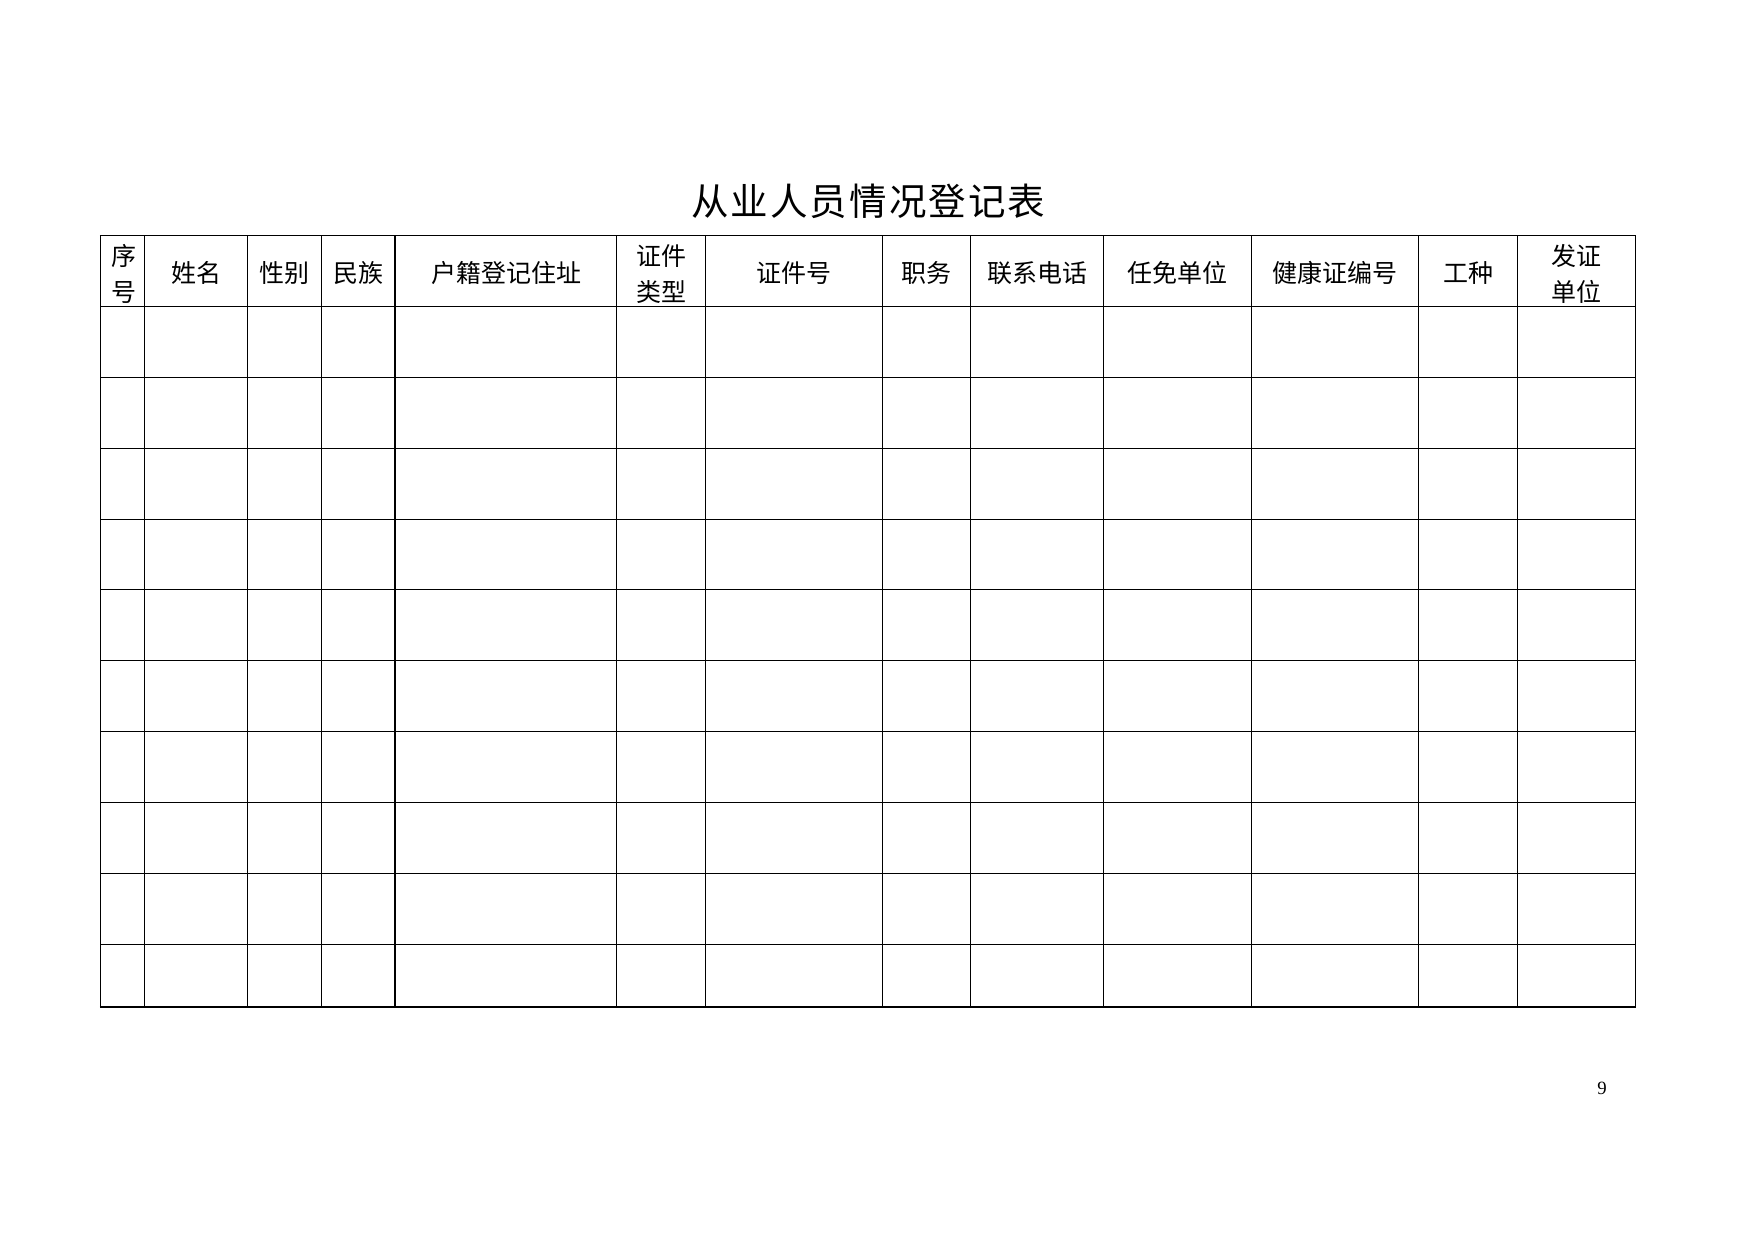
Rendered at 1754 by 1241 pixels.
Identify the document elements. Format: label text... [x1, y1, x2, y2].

table_cell [145, 449, 247, 518]
table_cell [145, 378, 247, 448]
table_cell [1419, 590, 1517, 660]
table_cell [971, 732, 1103, 802]
table_cell [322, 732, 394, 802]
table_cell [1419, 945, 1517, 1006]
table_cell [883, 732, 970, 802]
table_cell [1104, 590, 1251, 660]
table_cell [1419, 520, 1517, 589]
table_cell [396, 661, 616, 731]
table_cell [1104, 661, 1251, 731]
table_cell [706, 307, 882, 377]
table_cell [883, 590, 970, 660]
table_header 民族 [322, 236, 394, 306]
table_cell [101, 307, 144, 377]
table_header 职务 [883, 236, 970, 306]
table_cell [706, 874, 882, 943]
table_cell [971, 874, 1103, 943]
table_cell [971, 590, 1103, 660]
table_cell [1252, 449, 1418, 518]
table_cell [248, 520, 321, 589]
table_cell [971, 945, 1103, 1006]
table_cell [1419, 307, 1517, 377]
table_cell [1252, 874, 1418, 943]
table_cell [101, 520, 144, 589]
table_cell [396, 378, 616, 448]
table_cell [101, 449, 144, 518]
table_cell [1252, 378, 1418, 448]
table_cell [1518, 449, 1635, 518]
table_cell [1518, 520, 1635, 589]
table_cell [971, 661, 1103, 731]
table_cell [101, 732, 144, 802]
table_cell [248, 732, 321, 802]
table_cell [396, 874, 616, 943]
table_cell [883, 307, 970, 377]
table_cell [617, 590, 705, 660]
table_cell [1419, 449, 1517, 518]
table_cell [617, 661, 705, 731]
table_cell [1104, 378, 1251, 448]
table_cell [971, 803, 1103, 873]
table_cell [145, 661, 247, 731]
table_cell [248, 661, 321, 731]
table_cell [617, 449, 705, 518]
table_cell [322, 874, 394, 943]
table_cell [1518, 945, 1635, 1006]
table_header 户籍登记住址 [396, 236, 616, 306]
table_header 发证 单位 [1518, 236, 1635, 306]
table_cell [1104, 520, 1251, 589]
table_cell [322, 378, 394, 448]
table_cell [706, 520, 882, 589]
table_header 证件类型 [617, 236, 705, 306]
table_cell [617, 378, 705, 448]
table_cell [1104, 803, 1251, 873]
table_cell [1419, 803, 1517, 873]
table_cell [1518, 732, 1635, 802]
table_cell [1252, 520, 1418, 589]
table_cell [145, 520, 247, 589]
table_cell [1518, 803, 1635, 873]
table_cell [706, 378, 882, 448]
table_cell [322, 520, 394, 589]
table_cell [396, 590, 616, 660]
table_cell [101, 803, 144, 873]
table_cell [322, 590, 394, 660]
table_cell [396, 803, 616, 873]
table_cell [322, 945, 394, 1006]
table_cell [1252, 945, 1418, 1006]
table_cell [883, 661, 970, 731]
table_cell [248, 874, 321, 943]
table_cell [145, 945, 247, 1006]
table_header 性别 [248, 236, 321, 306]
table_header 联系电话 [971, 236, 1103, 306]
table_header 证件号 [706, 236, 882, 306]
table_cell [1419, 661, 1517, 731]
table_cell [706, 590, 882, 660]
table_cell [1419, 378, 1517, 448]
table_cell [706, 945, 882, 1006]
table_cell [248, 803, 321, 873]
table_cell [1518, 307, 1635, 377]
table_cell [1104, 449, 1251, 518]
table_cell [617, 307, 705, 377]
table_cell [1104, 874, 1251, 943]
table_cell [248, 449, 321, 518]
table_cell [1518, 590, 1635, 660]
table_cell [101, 874, 144, 943]
table_cell [883, 449, 970, 518]
table_cell [617, 803, 705, 873]
table_cell [883, 803, 970, 873]
table_cell [617, 732, 705, 802]
table_cell [1104, 307, 1251, 377]
table_cell [883, 874, 970, 943]
table_cell [322, 449, 394, 518]
table_cell [883, 945, 970, 1006]
table_cell [1104, 945, 1251, 1006]
table_cell [145, 590, 247, 660]
table_cell [971, 520, 1103, 589]
table_header 任免单位 [1104, 236, 1251, 306]
table_cell [322, 307, 394, 377]
table_cell [1518, 378, 1635, 448]
table_cell [101, 590, 144, 660]
table_header 姓名 [145, 236, 247, 306]
table_cell [617, 874, 705, 943]
table_cell [101, 945, 144, 1006]
table_cell [706, 449, 882, 518]
table_cell [396, 449, 616, 518]
table_cell [396, 732, 616, 802]
table_header 健康证编号 [1252, 236, 1418, 306]
table_cell [145, 803, 247, 873]
table_cell [248, 307, 321, 377]
table_cell [971, 307, 1103, 377]
table_cell [396, 520, 616, 589]
table_cell [1252, 590, 1418, 660]
table_cell [248, 378, 321, 448]
table_cell [706, 732, 882, 802]
table_cell [322, 803, 394, 873]
table_header 序号 [101, 236, 144, 306]
table_cell [883, 520, 970, 589]
table_cell [145, 874, 247, 943]
text 从业人员情况登记表 [130, 185, 1606, 223]
table_cell [1252, 661, 1418, 731]
table_cell [145, 307, 247, 377]
table_cell [1518, 661, 1635, 731]
table_cell [617, 945, 705, 1006]
table_cell [1419, 874, 1517, 943]
table_cell [101, 378, 144, 448]
table_cell [101, 661, 144, 731]
table_cell [706, 803, 882, 873]
table_cell [617, 520, 705, 589]
table_cell [706, 661, 882, 731]
table_cell [396, 307, 616, 377]
table_cell [248, 945, 321, 1006]
table_cell [883, 378, 970, 448]
table_cell [1518, 874, 1635, 943]
table_cell [971, 449, 1103, 518]
table_cell [322, 661, 394, 731]
table_cell [1104, 732, 1251, 802]
table_header 工种 [1419, 236, 1517, 306]
table_cell [396, 945, 616, 1006]
table_cell [1252, 307, 1418, 377]
table_cell [248, 590, 321, 660]
table_cell [971, 378, 1103, 448]
table_cell [145, 732, 247, 802]
table_cell [1252, 732, 1418, 802]
table_cell [1252, 803, 1418, 873]
table_cell [1419, 732, 1517, 802]
